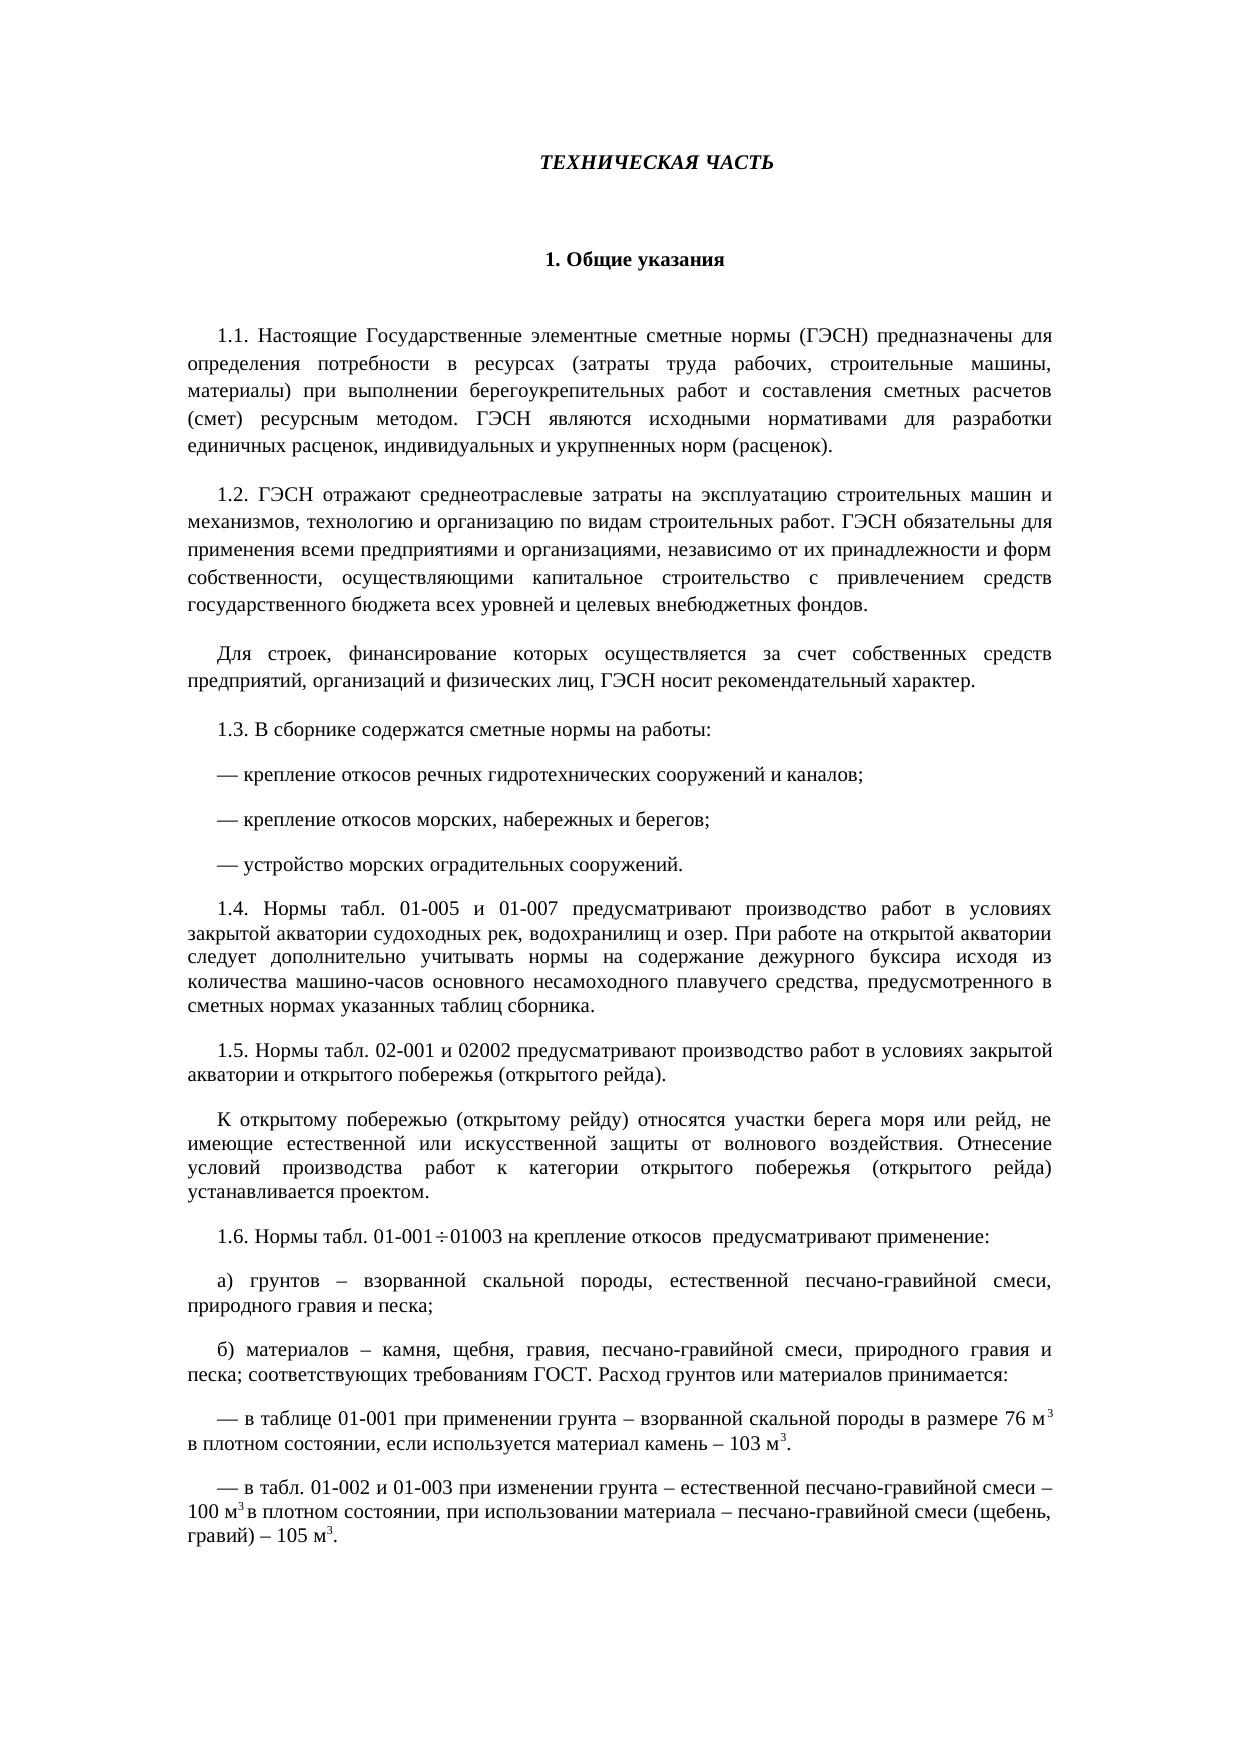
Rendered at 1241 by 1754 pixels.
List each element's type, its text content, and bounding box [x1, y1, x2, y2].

text Для строек, финансирование которых осуществляется за счет собственных средств предприятий, организаций и физических лиц, ГЭСН носит рекомендательный характер. [187, 641, 1053, 692]
text а) грунтов – взорванной скальной породы, естественной песчано-гравийной смеси, природного гравия и песка; [187, 1268, 1053, 1316]
text К открытому побережью (открытому рейду) относятся участки берега моря или рейд, не имеющие естественной или искусственной защиты от волнового воздействия. Отнесение условий производства работ к категории открытого побережья (открытого рейда) устанавливается проектом. [187, 1106, 1053, 1203]
text 1.1. Настоящие Государственные элементные сметные нормы (ГЭСН) предназначены для определения потребности в ресурсах (затраты труда рабочих, строительные машины, материалы) при выполнении берегоукрепительных работ и составления сметных расчетов (смет) ресурсным методом. ГЭСН являются исходными нормативами для разработки единичных расценок, индивидуальных и укрупненных норм (расценок). [187, 323, 1053, 457]
text 1.6. Нормы табл. 01-00101­003 на крепление откосов предусматривают применение: [187, 1223, 1053, 1247]
text — в таблице 01-001 при применении грунта – взорванной скальной породы в размере 76 м3 в плотном состоянии, если используется материал камень – 103 м3. [187, 1406, 1053, 1454]
text — крепление откосов речных гидротехнических сооружений и каналов; [187, 762, 1053, 786]
text 1.5. Нормы табл. 02-001 и 02­002 предусматривают производство работ в условиях закрытой акватории и открытого побережья (открытого рейда). [187, 1037, 1053, 1086]
text 1.3. В сборнике содержатся сметные нормы на работы: [187, 717, 1053, 741]
text б) материалов – камня, щебня, гравия, песчано-гравийной смеси, природного гравия и песка; соответствующих требованиям ГОСТ. Расход грунтов или материалов принимается: [187, 1337, 1053, 1385]
text 1.2. ГЭСН отражают среднеотраслевые затраты на эксплуатацию строительных машин и механизмов, технологию и организацию по видам строительных работ. ГЭСН обязательны для применения всеми предприятиями и организациями, независимо от их принадлежности и форм собственности, осуществляющими капитальное строительство с привлечением средств государственного бюджета всех уровней и целевых внебюджетных фондов. [187, 482, 1053, 616]
text — в табл. 01-002 и 01-003 при изменении грунта – естественной песчано-гравийной смеси – 100 м3 в плотном состоянии, при использовании материала – песчано-гравийной смеси (щебень, гравий) – 105 м3. [187, 1475, 1053, 1547]
text — крепление откосов морских, набережных и берегов; [187, 806, 1053, 831]
subtitle Техническая часть [232, 150, 1053, 174]
subtitle 1. Общие указания [187, 247, 1053, 271]
text — устройство морских оградительных сооружений. [187, 851, 1053, 875]
text 1.4. Нормы табл. 01-005 и 01-007 предусматривают производство работ в условиях закрытой акватории судоходных рек, водохранилищ и озер. При работе на открытой акватории следует дополнительно учитывать нормы на содержание дежурного буксира исходя из количества машино-часов основного несамоходного плавучего средства, предусмотренного в сметных нормах указанных таблиц сборника. [187, 896, 1053, 1017]
